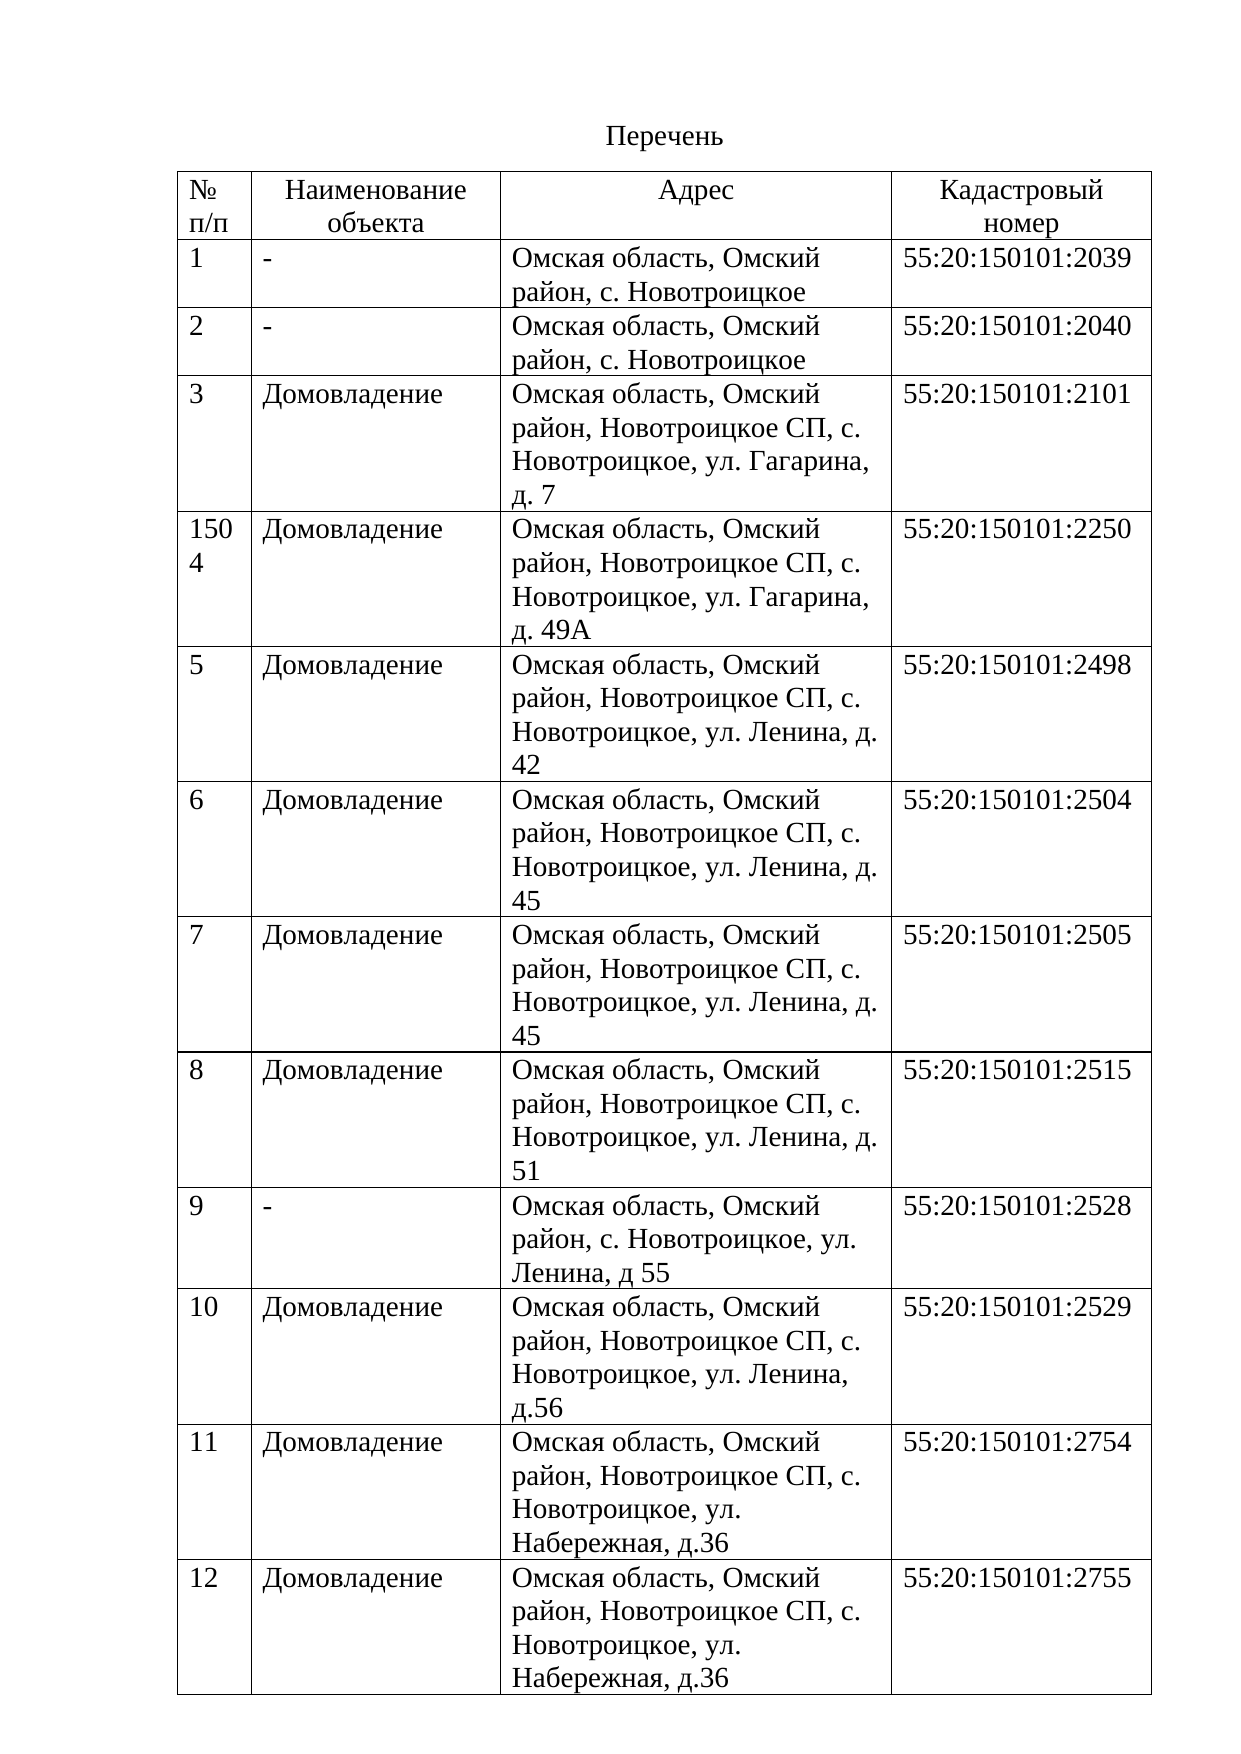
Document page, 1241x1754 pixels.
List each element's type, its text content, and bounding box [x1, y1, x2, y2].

table_cell 55:20:150101:2754 [892, 1425, 1151, 1559]
table_header Кадастровый номер [892, 172, 1151, 239]
table_cell - [252, 308, 500, 375]
table_cell 12 [178, 1560, 251, 1694]
table_cell 3 [178, 376, 251, 511]
table_cell 1504 [178, 512, 251, 646]
table_cell 55:20:150101:2505 [892, 917, 1151, 1051]
table_cell Домовладение [252, 512, 500, 646]
table_cell Омская область, Омский район, Новотроицкое СП, с. Новотроицкое, ул. Набережная, д.36 [501, 1560, 891, 1694]
table_cell 2 [178, 308, 251, 375]
table_cell Домовладение [252, 647, 500, 781]
table_cell 8 [178, 1053, 251, 1187]
text Перечень [177, 118, 1152, 152]
table_cell Домовладение [252, 917, 500, 1051]
table_cell 55:20:150101:2101 [892, 376, 1151, 511]
table_cell Омская область, Омский район, Новотроицкое СП, с. Новотроицкое, ул. Ленина, д. 51 [501, 1053, 891, 1187]
table_cell Омская область, Омский район, с. Новотроицкое [501, 240, 891, 307]
table_cell - [252, 240, 500, 307]
table_cell 55:20:150101:2039 [892, 240, 1151, 307]
table_cell 55:20:150101:2528 [892, 1188, 1151, 1288]
table_header № п/п [178, 172, 251, 239]
table_cell Домовладение [252, 782, 500, 916]
table_cell 55:20:150101:2250 [892, 512, 1151, 646]
table_cell Омская область, Омский район, с. Новотроицкое [501, 308, 891, 375]
table_cell Омская область, Омский район, с. Новотроицкое, ул. Ленина, д 55 [501, 1188, 891, 1288]
table_cell Омская область, Омский район, Новотроицкое СП, с. Новотроицкое, ул. Ленина, д. 45 [501, 917, 891, 1051]
table_cell 55:20:150101:2515 [892, 1053, 1151, 1187]
table_cell Домовладение [252, 1560, 500, 1694]
table_cell Домовладение [252, 376, 500, 511]
table_cell Омская область, Омский район, Новотроицкое СП, с. Новотроицкое, ул. Ленина, д. 42 [501, 647, 891, 781]
table_header Адрес [501, 172, 891, 239]
table_cell 55:20:150101:2504 [892, 782, 1151, 916]
table_cell Омская область, Омский район, Новотроицкое СП, с. Новотроицкое, ул. Гагарина, д. 49А [501, 512, 891, 646]
table_cell Домовладение [252, 1425, 500, 1559]
table_cell Омская область, Омский район, Новотроицкое СП, с. Новотроицкое, ул. Ленина, д.56 [501, 1289, 891, 1423]
table_cell 55:20:150101:2529 [892, 1289, 1151, 1423]
table_cell 55:20:150101:2040 [892, 308, 1151, 375]
table_cell Омская область, Омский район, Новотроицкое СП, с. Новотроицкое, ул. Гагарина, д. 7 [501, 376, 891, 511]
table_cell 5 [178, 647, 251, 781]
table_cell 7 [178, 917, 251, 1051]
table_cell Домовладение [252, 1053, 500, 1187]
table_cell 11 [178, 1425, 251, 1559]
table_cell 10 [178, 1289, 251, 1423]
table_header Наименование объекта [252, 172, 500, 239]
table_cell 6 [178, 782, 251, 916]
table_cell Омская область, Омский район, Новотроицкое СП, с. Новотроицкое, ул. Набережная, д.36 [501, 1425, 891, 1559]
table_cell Домовладение [252, 1289, 500, 1423]
table_cell 9 [178, 1188, 251, 1288]
table_cell 1 [178, 240, 251, 307]
table_cell 55:20:150101:2755 [892, 1560, 1151, 1694]
table_cell - [252, 1188, 500, 1288]
table_cell Омская область, Омский район, Новотроицкое СП, с. Новотроицкое, ул. Ленина, д. 45 [501, 782, 891, 916]
table_cell 55:20:150101:2498 [892, 647, 1151, 781]
